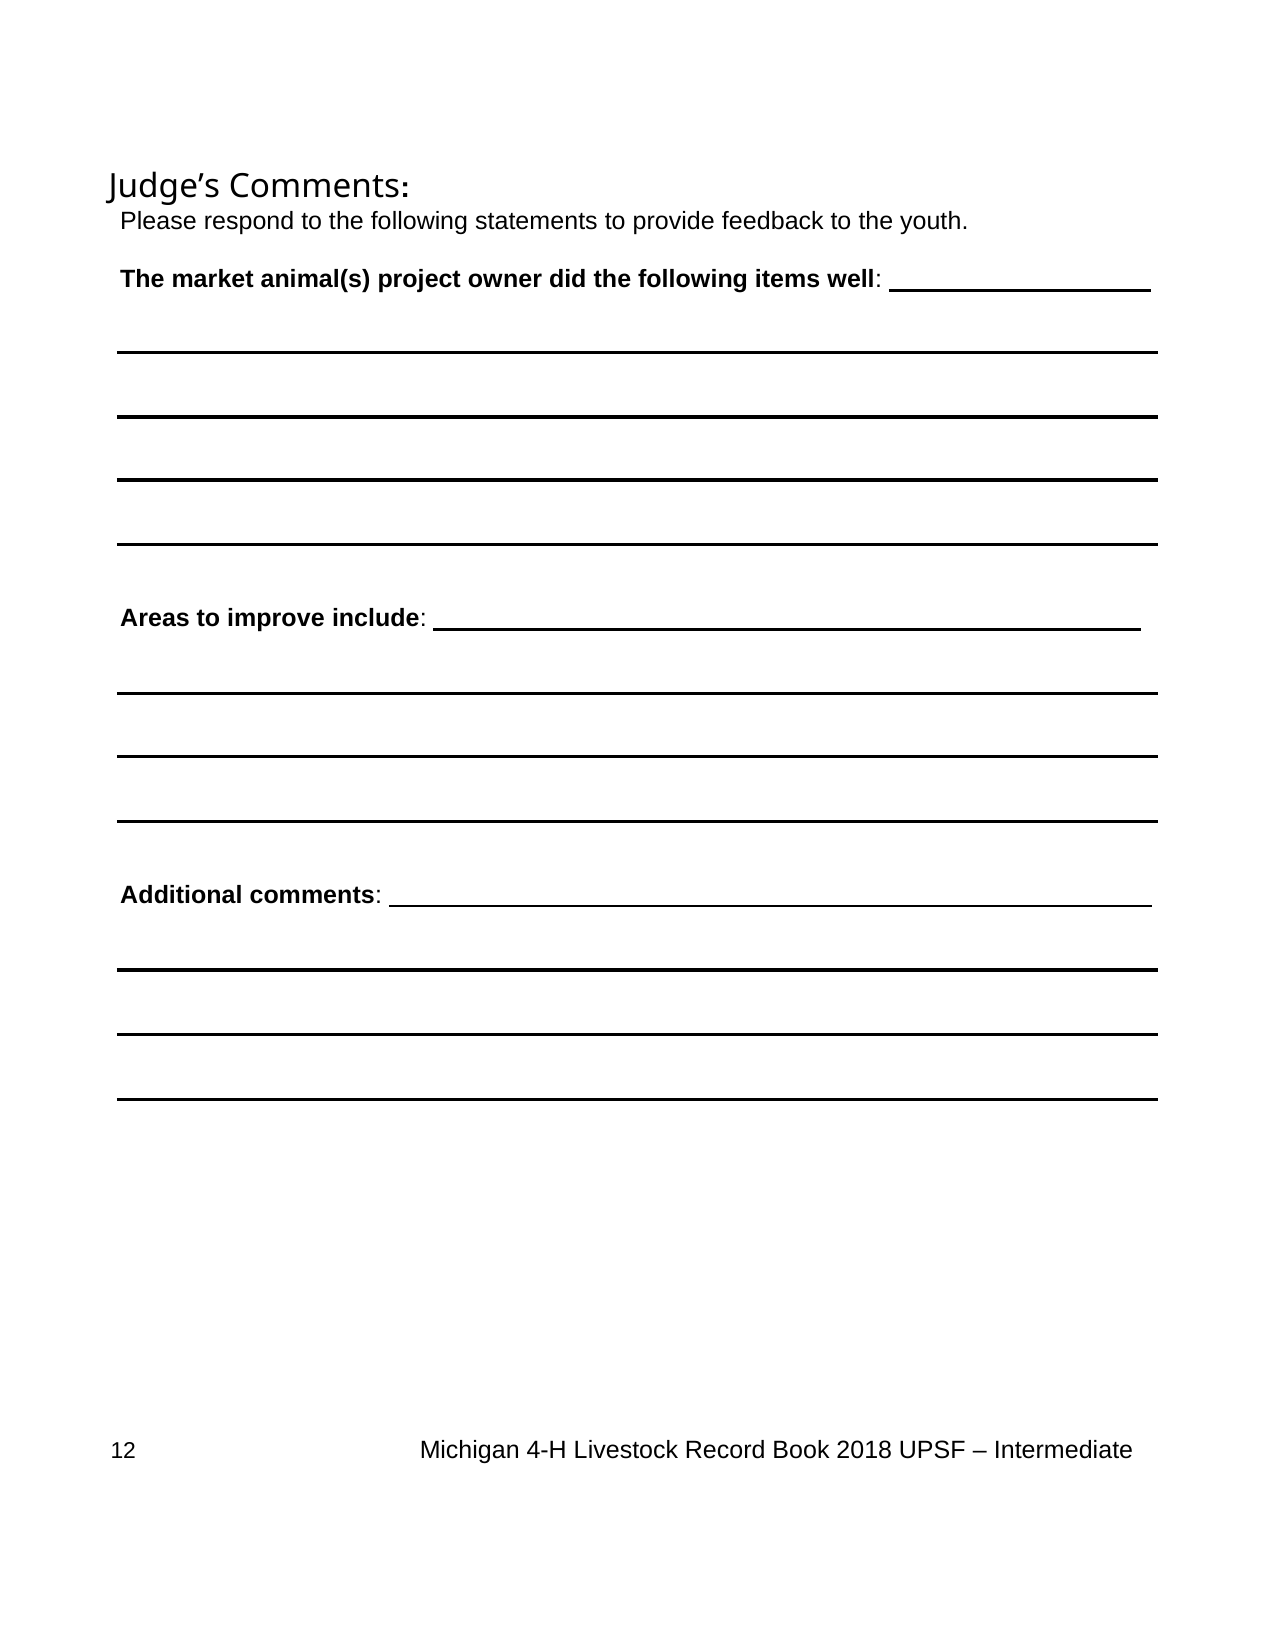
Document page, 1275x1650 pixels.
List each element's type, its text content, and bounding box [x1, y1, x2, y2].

text Areas to improve include: [120, 603, 1164, 632]
text Please respond to the following statements to provide feedback to the youth. [120, 207, 1164, 235]
subtitle Judge’s Comments: [108, 162, 1164, 207]
subtitle The market animal(s) project owner did the following items well: [120, 264, 1164, 293]
text Additional comments: [120, 880, 1164, 908]
